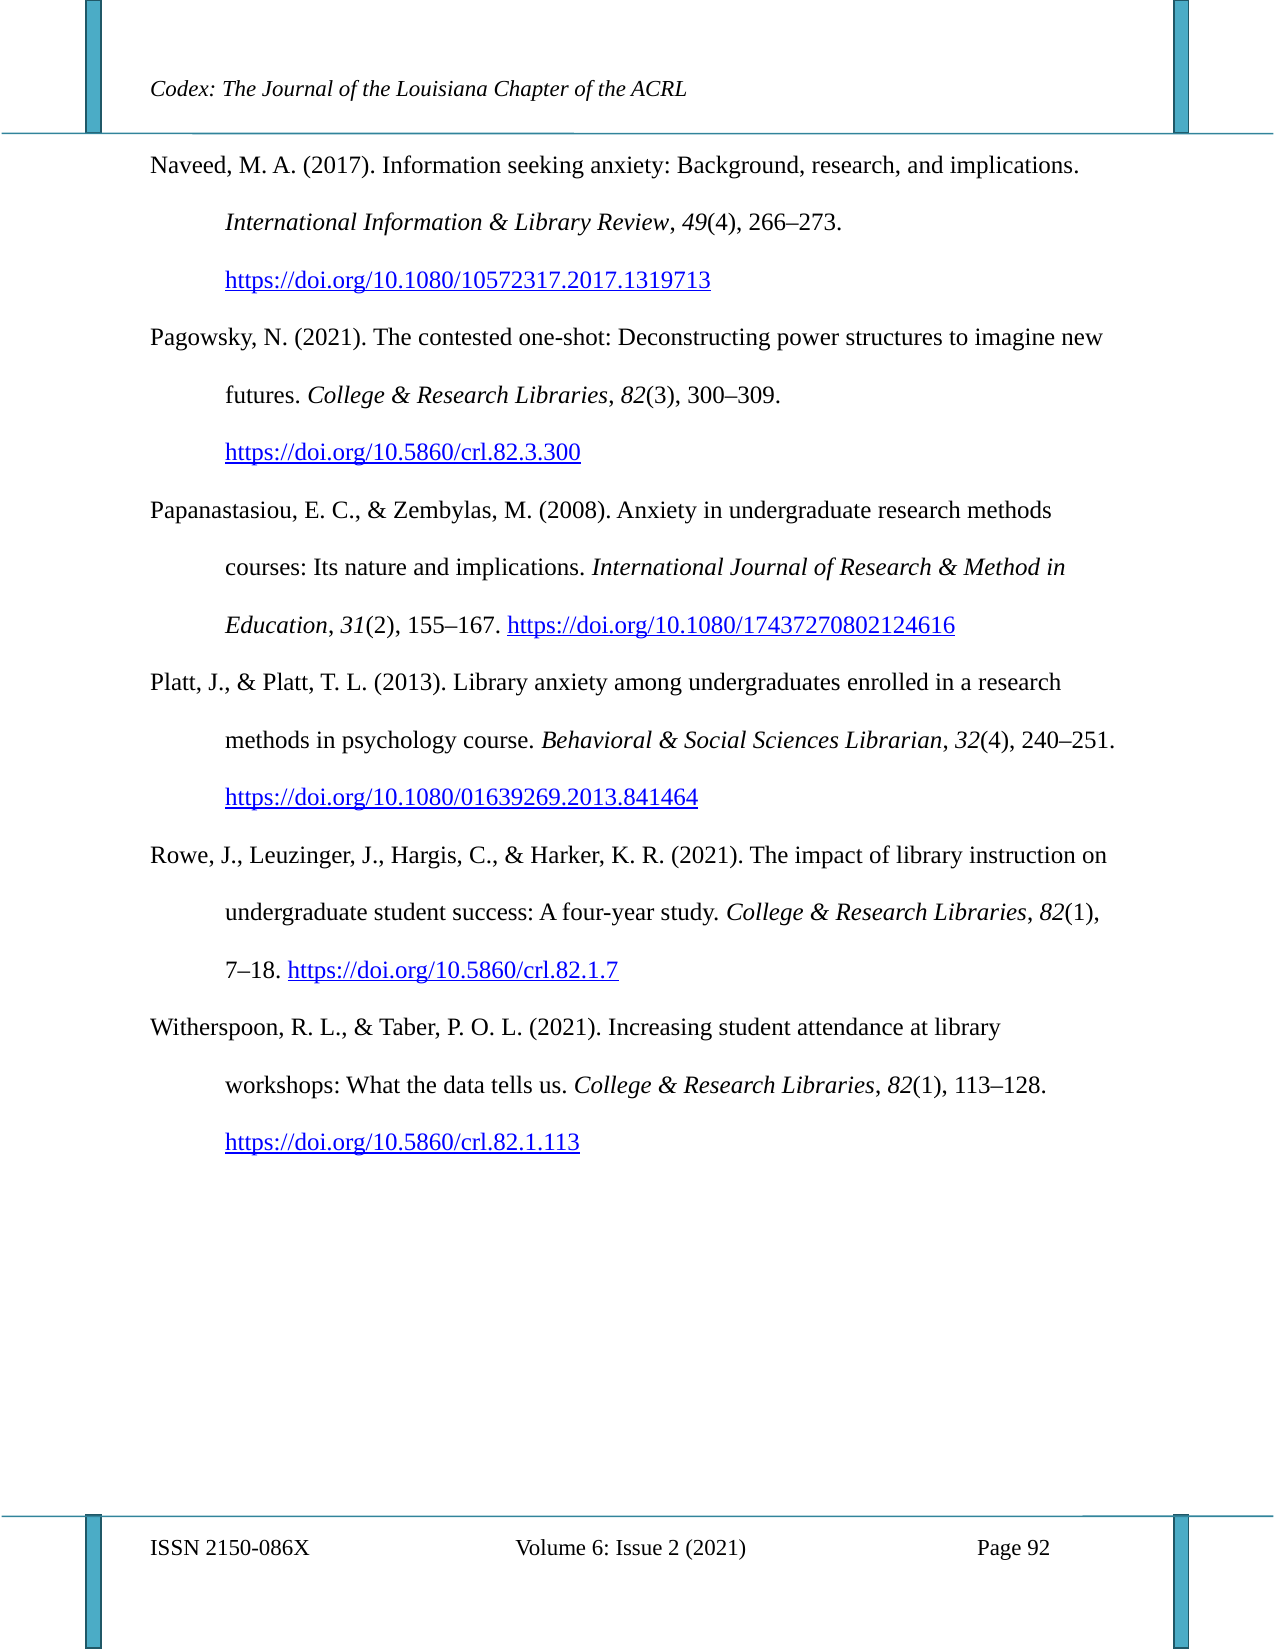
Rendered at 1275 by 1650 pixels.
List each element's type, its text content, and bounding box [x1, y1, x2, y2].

text Naveed, M. A. (2017). Information seeking anxiety: Background, research, and implications. [150, 150, 1125, 179]
text courses: Its nature and implications. International Journal of Research & Method in Education, 31(2), 155–167. https://doi.org/10.1080/17437270802124616 [225, 552, 1125, 639]
text methods in psychology course. Behavioral & Social Sciences Librarian, 32(4), 240–251. https://doi.org/10.1080/01639269.2013.841464 [225, 725, 1125, 811]
text International Information & Library Review, 49(4), 266–273. https://doi.org/10.1080/10572317.2017.1319713 [225, 207, 1125, 294]
text Platt, J., & Platt, T. L. (2013). Library anxiety among undergraduates enrolled in a research [150, 667, 1125, 696]
text Witherspoon, R. L., & Taber, P. O. L. (2021). Increasing student attendance at library [150, 1012, 1125, 1041]
text futures. College & Research Libraries, 82(3), 300–309. https://doi.org/10.5860/crl.82.3.300 [225, 380, 1125, 466]
text workshops: What the data tells us. College & Research Libraries, 82(1), 113–128. https://doi.org/10.5860/crl.82.1.113 [225, 1070, 1125, 1156]
text Rowe, J., Leuzinger, J., Hargis, C., & Harker, K. R. (2021). The impact of library instruction on [150, 840, 1125, 869]
text Pagowsky, N. (2021). The contested one-shot: Deconstructing power structures to imagine new [150, 322, 1125, 351]
text Papanastasiou, E. C., & Zembylas, M. (2008). Anxiety in undergraduate research methods [150, 495, 1125, 524]
text undergraduate student success: A four-year study. College & Research Libraries, 82(1), 7–18. https://doi.org/10.5860/crl.82.1.7 [225, 897, 1125, 984]
